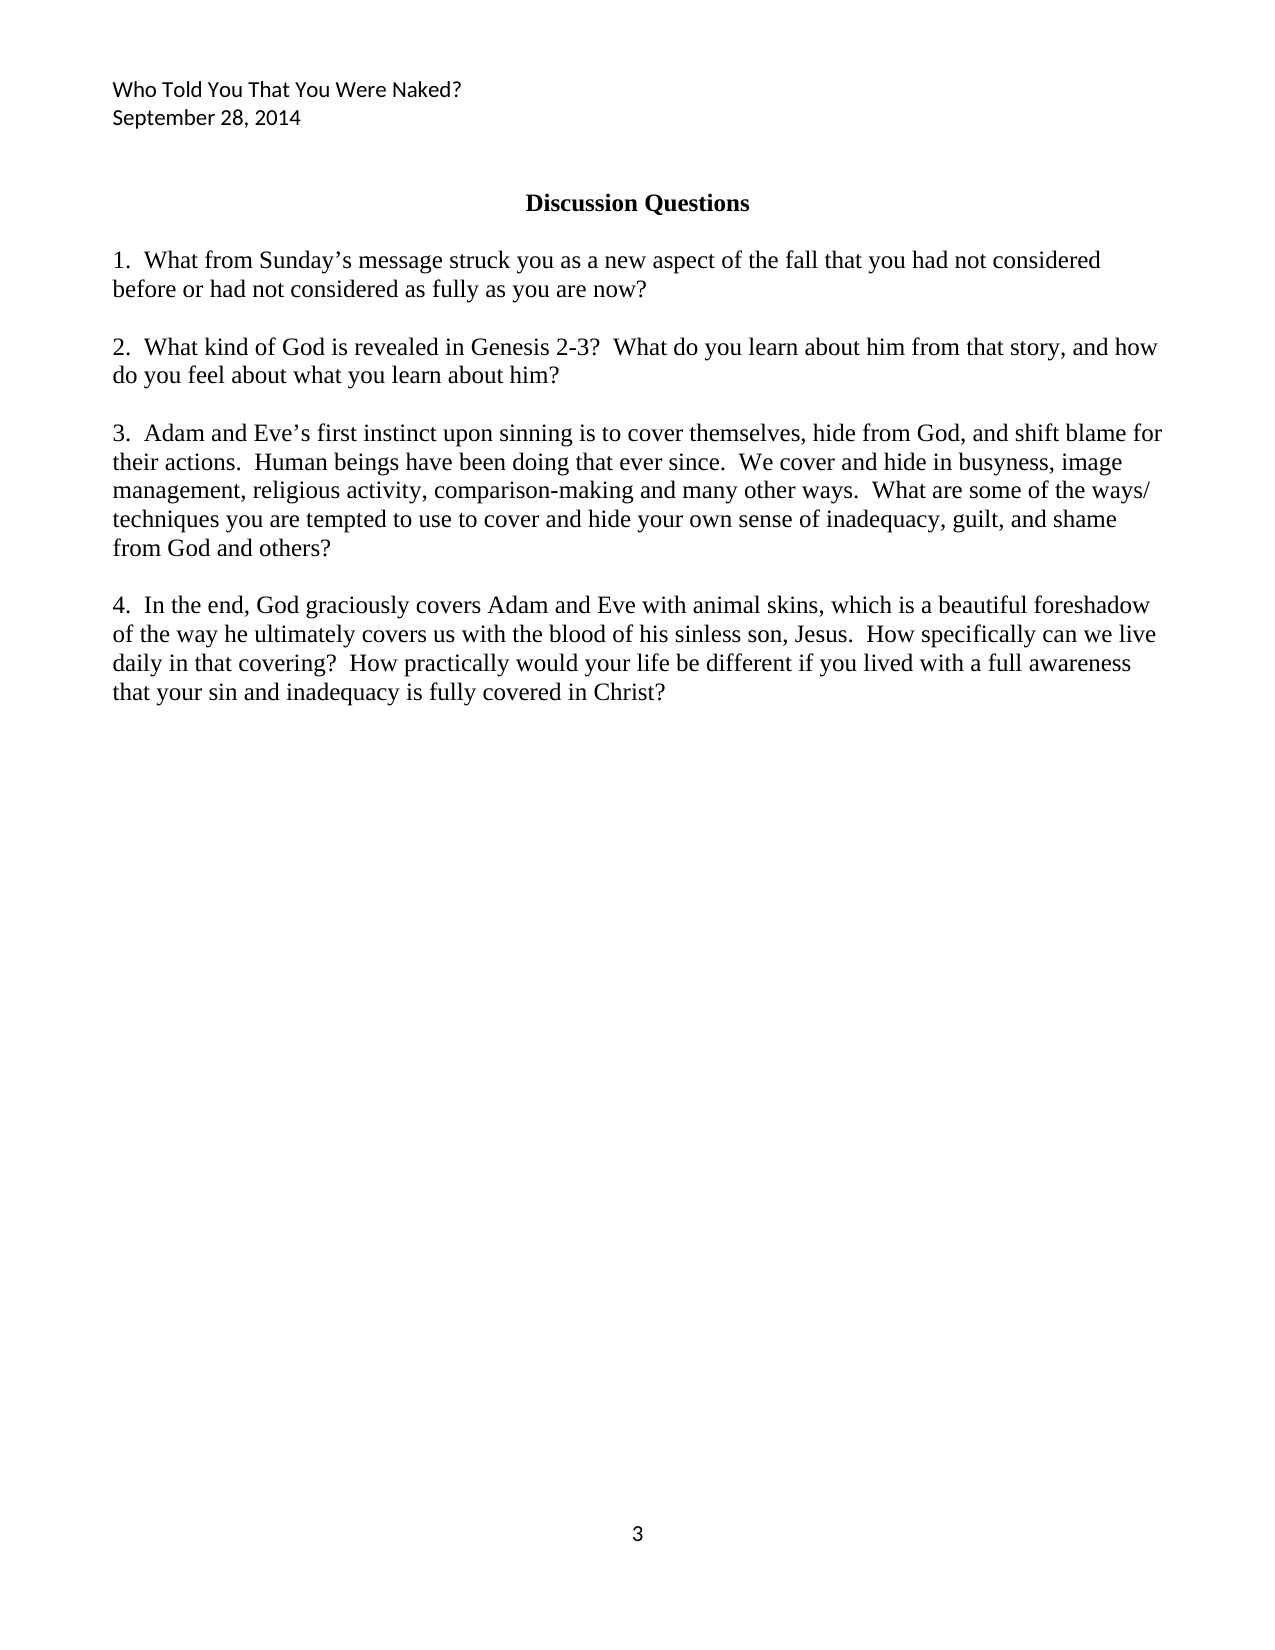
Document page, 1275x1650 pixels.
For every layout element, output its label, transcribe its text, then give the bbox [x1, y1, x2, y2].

text Discussion Questions [112, 188, 1162, 217]
text 1. What from Sunday’s message struck you as a new aspect of the fall that you had not considered before or had not considered as fully as you are now? [112, 245, 1162, 303]
text 3. Adam and Eve’s first instinct upon sinning is to cover themselves, hide from God, and shift blame for their actions. Human beings have been doing that ever since. We cover and hide in busyness, image management, religious activity, comparison-making and many other ways. What are some of the ways/ techniques you are tempted to use to cover and hide your own sense of inadequacy, guilt, and shame from God and others? [112, 418, 1162, 562]
text 4. In the end, God graciously covers Adam and Eve with animal skins, which is a beautiful foreshadow of the way he ultimately covers us with the blood of his sinless son, Jesus. How specifically can we live daily in that covering? How practically would your life be different if you lived with a full awareness that your sin and inadequacy is fully covered in Christ? [112, 590, 1162, 705]
text 2. What kind of God is revealed in Genesis 2-3? What do you learn about him from that story, and how do you feel about what you learn about him? [112, 332, 1162, 389]
